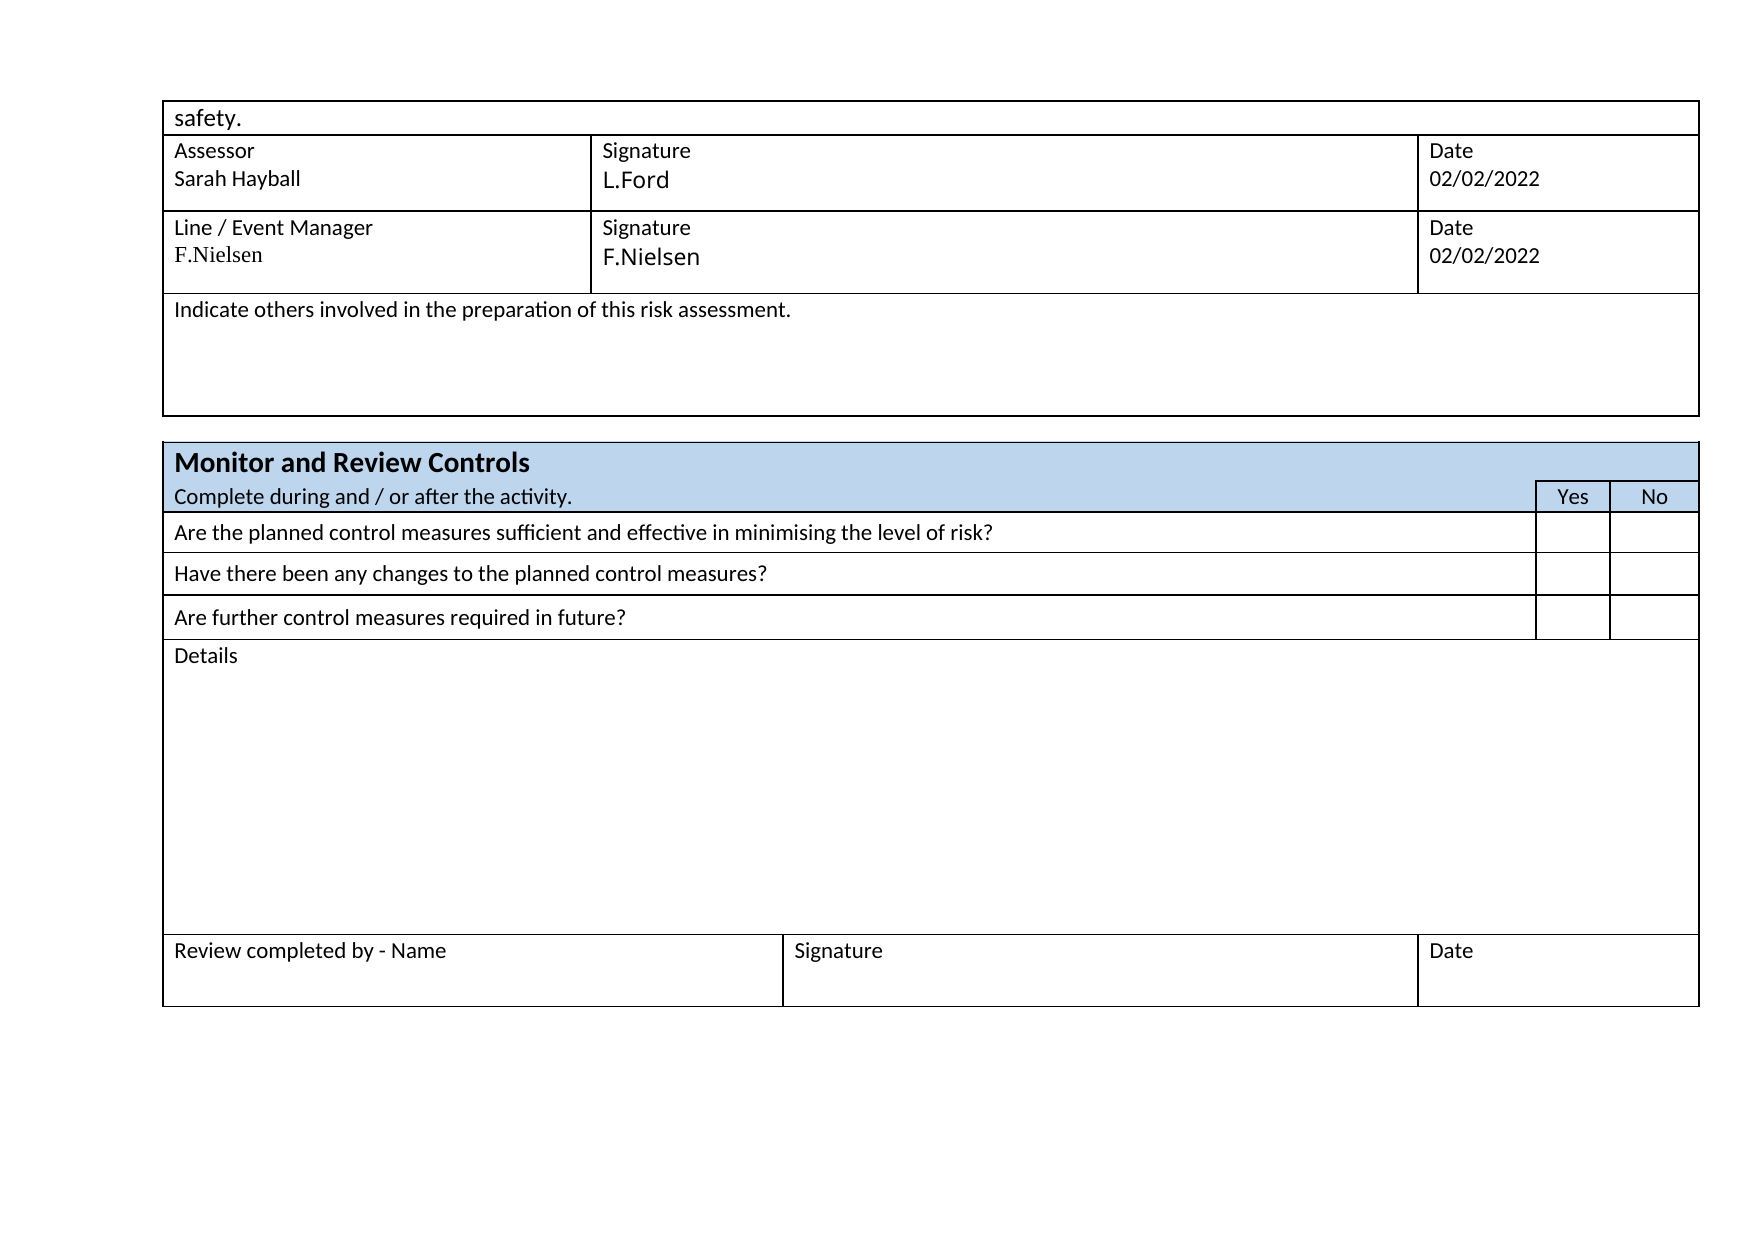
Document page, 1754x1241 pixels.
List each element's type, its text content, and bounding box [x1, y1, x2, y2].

table_cell Are further control measures required in future? [164, 596, 1535, 638]
table_cell Signature F.Nielsen [592, 212, 1417, 293]
table_cell [1537, 553, 1609, 594]
table_cell Review completed by - Name [164, 935, 782, 1006]
table_cell [1611, 596, 1698, 638]
table_cell Line / Event Manager F.Nielsen [164, 212, 590, 293]
table_cell Date 02/02/2022 [1419, 212, 1698, 293]
table_cell [1611, 553, 1698, 594]
table_cell Date 02/02/2022 [1419, 136, 1698, 210]
table_cell Yes [1537, 482, 1609, 511]
table_cell Signature L.Ford [592, 136, 1417, 210]
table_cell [164, 102, 1698, 134]
table_cell Indicate others involved in the preparation of this risk assessment. [164, 294, 1698, 415]
table_cell [1537, 513, 1609, 552]
table_cell [1611, 513, 1698, 552]
table_cell Date [1419, 935, 1698, 1006]
table_cell Have there been any changes to the planned control measures? [164, 553, 1535, 594]
table_cell Details [164, 640, 1698, 934]
table_header Monitor and Review Controls [164, 443, 1698, 480]
table_cell [1537, 596, 1609, 638]
table_cell Are the planned control measures sufficient and effective in minimising the level of risk? [164, 513, 1535, 552]
table_cell Assessor Sarah Hayball [164, 136, 590, 210]
table_cell Complete during and / or after the activity. [164, 480, 1535, 511]
table_cell Signature [784, 935, 1417, 1006]
table_cell No [1611, 482, 1698, 511]
